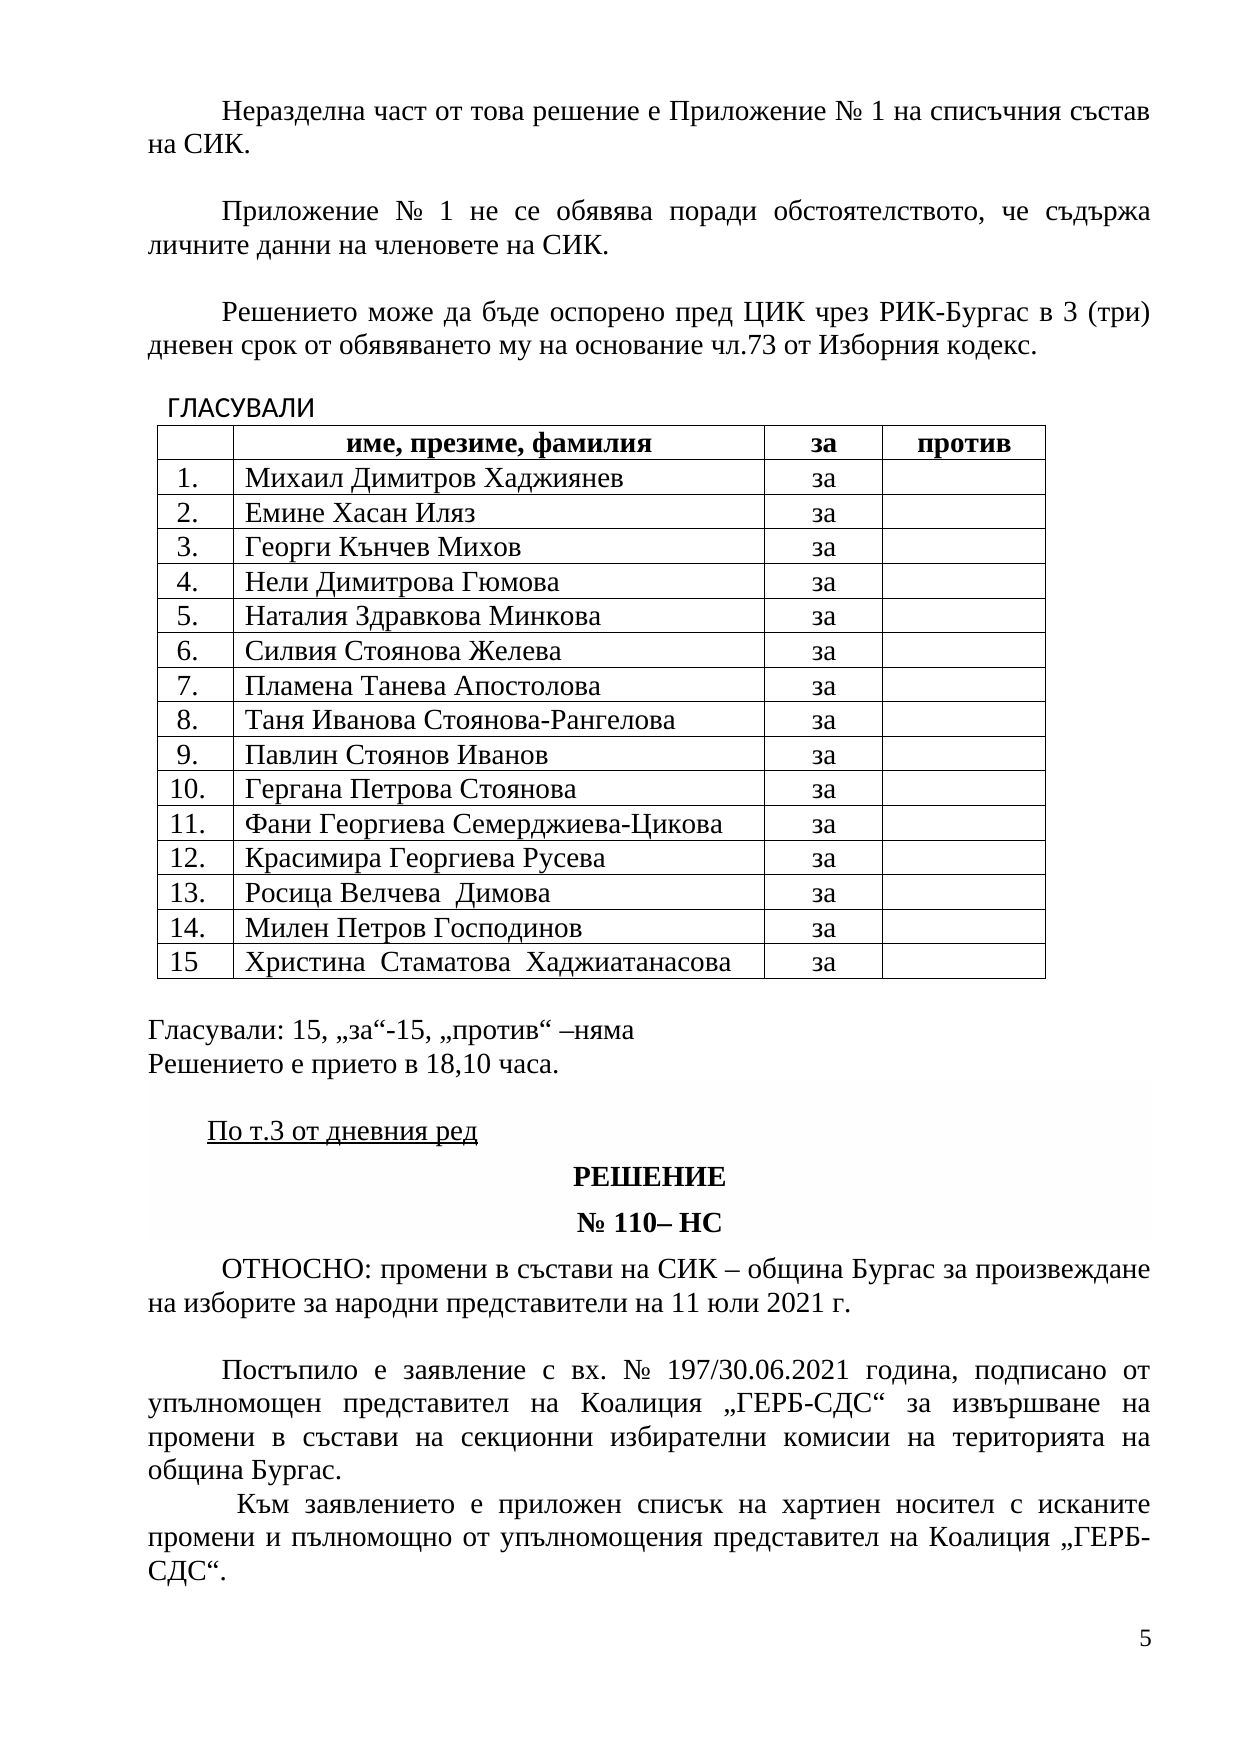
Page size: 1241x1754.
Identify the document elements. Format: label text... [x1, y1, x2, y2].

table_cell Нели Димитрова Гюмова [234, 564, 764, 597]
table_cell за [765, 460, 882, 494]
table_cell 12. [158, 841, 233, 874]
table_cell за [765, 599, 882, 632]
table_cell 2. [158, 495, 233, 528]
table_cell 7. [158, 668, 233, 701]
table_cell Таня Иванова Стоянова-Рангелова [234, 702, 764, 736]
table_cell 8. [158, 702, 233, 736]
table_cell Росица Велчева Димова [234, 875, 764, 909]
table_cell [883, 910, 1045, 943]
table_cell 3. [158, 529, 233, 563]
table_header име, презиме, фамилия [234, 426, 764, 459]
table_cell за [765, 702, 882, 736]
table_cell [883, 599, 1045, 632]
table_cell [883, 875, 1045, 909]
table_cell 5. [158, 599, 233, 632]
table_cell [883, 944, 1045, 978]
table_cell 4. [158, 564, 233, 597]
table_cell 11. [158, 806, 233, 839]
table_cell [883, 460, 1045, 494]
text Решението е прието в 18,10 часа. [148, 1046, 1152, 1079]
table_cell Гергана Петрова Стоянова [234, 771, 764, 805]
text ОТНОСНО: промени в състави на СИК – община Бургас за произвеждане на изборите за народни представители на 11 юли 2021 г. [148, 1251, 1152, 1318]
table_header [158, 426, 233, 459]
table_cell [883, 633, 1045, 667]
table_cell Пламена Танева Апостолова [234, 668, 764, 701]
table_cell Михаил Димитров Хаджиянев [234, 460, 764, 494]
table_cell Милен Петров Господинов [234, 910, 764, 943]
table_cell Емине Хасан Иляз [234, 495, 764, 528]
text Решението може да бъде оспорено пред ЦИК чрез РИК-Бургас в 3 (три) дневен срок от обявяването му на основание чл.73 от Изборния кодекс. [148, 294, 1152, 361]
table_cell Наталия Здравкова Минкова [234, 599, 764, 632]
table_cell за [765, 875, 882, 909]
table_cell 10. [158, 771, 233, 805]
table_cell [883, 495, 1045, 528]
text Приложение № 1 не се обявява поради обстоятелството, че съдържа личните данни на членовете на СИК. [148, 193, 1152, 260]
table_cell [883, 806, 1045, 839]
text ГЛАСУВАЛИ [148, 389, 1152, 424]
text РЕШЕНИЕ [148, 1159, 1152, 1193]
table_cell 15 [158, 944, 233, 978]
table_cell 6. [158, 633, 233, 667]
table_cell за [765, 771, 882, 805]
table_header за [765, 426, 882, 459]
table_cell [883, 668, 1045, 701]
table_cell [883, 841, 1045, 874]
table_cell за [765, 564, 882, 597]
table_cell [883, 564, 1045, 597]
table_cell Георги Кънчев Михов [234, 529, 764, 563]
table_cell за [765, 944, 882, 978]
table_cell 9. [158, 737, 233, 770]
text Постъпило е заявление с вх. № 197/30.06.2021 година, подписано от упълномощен представител на Коалиция „ГЕРБ-СДС“ за извършване на промени в състави на секционни избирателни комисии на територията на община Бургас. [148, 1352, 1152, 1486]
table_cell за [765, 841, 882, 874]
table_cell за [765, 737, 882, 770]
table_cell за [765, 668, 882, 701]
text По т.3 от дневния ред [148, 1113, 1152, 1147]
table_cell за [765, 529, 882, 563]
table_cell 1. [158, 460, 233, 494]
table_cell за [765, 495, 882, 528]
table_cell за [765, 806, 882, 839]
table_cell [883, 737, 1045, 770]
table_cell за [765, 633, 882, 667]
table_cell [883, 771, 1045, 805]
table_cell Христина Стаматова Хаджиатанасова [234, 944, 764, 978]
table_cell за [765, 910, 882, 943]
table_cell 13. [158, 875, 233, 909]
table_cell [883, 702, 1045, 736]
table_cell Павлин Стоянов Иванов [234, 737, 764, 770]
text № 110– НС [148, 1205, 1152, 1239]
table_cell Силвия Стоянова Желева [234, 633, 764, 667]
table_cell Фани Георгиева Семерджиева-Цикова [234, 806, 764, 839]
table_header против [883, 426, 1045, 459]
text Към заявлението е приложен списък на хартиен носител с исканите промени и пълномощно от упълномощения представител на Коалиция „ГЕРБ-СДС“. [148, 1486, 1152, 1587]
table_cell Красимира Георгиева Русева [234, 841, 764, 874]
table_cell [883, 529, 1045, 563]
text Неразделна част от това решение е Приложение № 1 на списъчния състав на СИК. [148, 93, 1152, 160]
text Гласували: 15, „за“-15, „против“ –няма [148, 1012, 1152, 1046]
table_cell 14. [158, 910, 233, 943]
